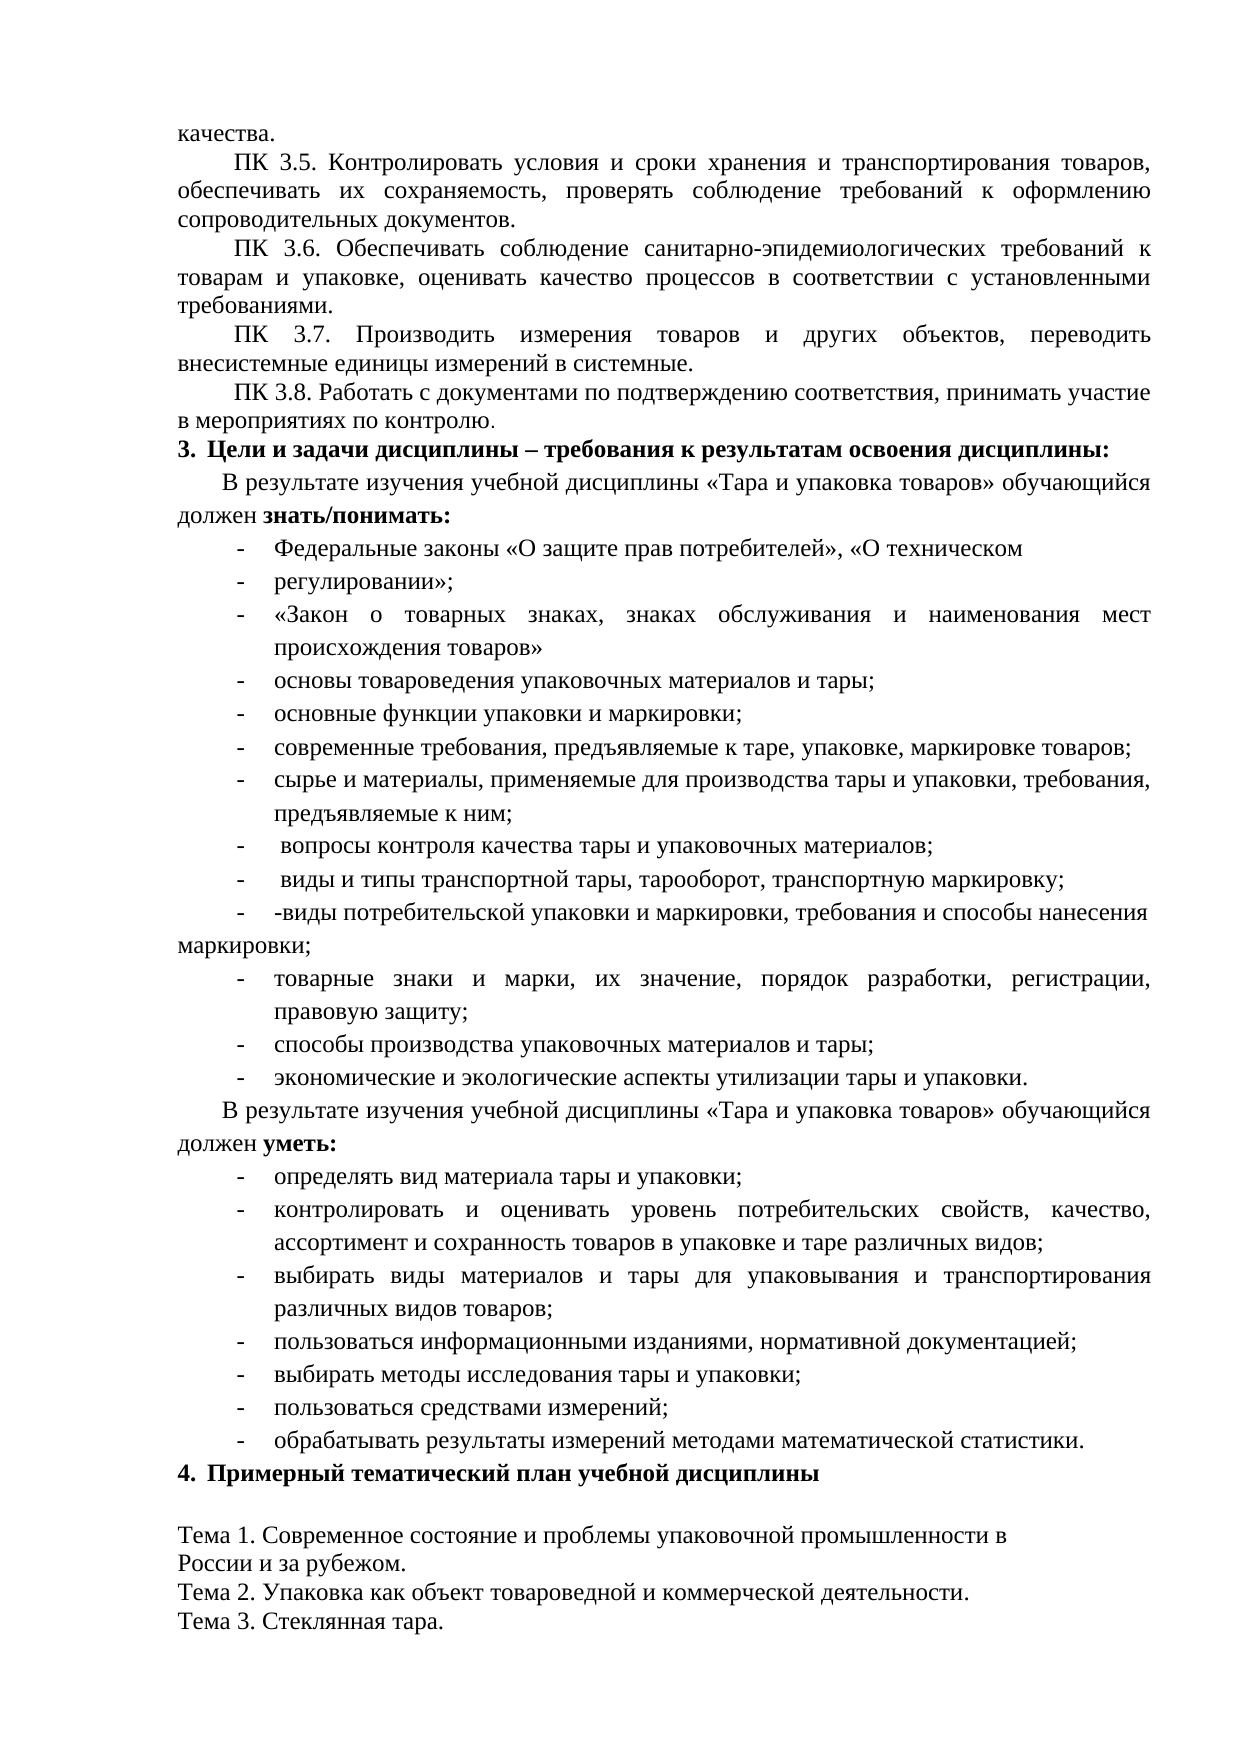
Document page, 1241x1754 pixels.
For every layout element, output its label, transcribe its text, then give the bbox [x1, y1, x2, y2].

list пользоваться информационными изданиями, нормативной документацией; [236, 1326, 1152, 1355]
text Тема 2. Упаковка как объект товароведной и коммерческой деятельности. [177, 1577, 1152, 1606]
list товарные знаки и марки, их значение, порядок разработки, регистрации, правовую защиту; [236, 963, 1152, 1024]
list способы производства упаковочных материалов и тары; [236, 1029, 1152, 1057]
list контролировать и оценивать уровень потребительских свойств, качество, ассортимент и сохранность товаров в упаковке и таре различных видов; [236, 1194, 1152, 1256]
text В результате изучения учебной дисциплины «Тара и упаковка товаров» обучающийся должен уметь: [177, 1095, 1152, 1157]
text Тема 3. Стеклянная тара. [177, 1606, 1152, 1635]
list сырье и материалы, применяемые для производства тары и упаковки, требования, предъявляемые к ним; [236, 764, 1152, 826]
text России и за рубежом. [177, 1548, 1152, 1577]
text маркировки; [177, 930, 1152, 958]
list Федеральные законы «О защите прав потребителей», «О техническом [236, 533, 1152, 562]
list современные требования, предъявляемые к таре, упаковке, маркировке товаров; [236, 732, 1152, 760]
list вопросы контроля качества тары и упаковочных материалов; [236, 831, 1152, 859]
list Примерный тематический план учебной дисциплины [177, 1458, 1152, 1487]
list экономические и экологические аспекты утилизации тары и упаковки. [236, 1062, 1152, 1091]
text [177, 118, 1152, 147]
text В результате изучения учебной дисциплины «Тара и упаковка товаров» обучающийся должен знать/понимать: [177, 467, 1152, 529]
text Тема 1. Современное состояние и проблемы упаковочной промышленности в [177, 1520, 1152, 1548]
list основы товароведения упаковочных материалов и тары; [236, 666, 1152, 694]
list виды и типы транспортной тары, тарооборот, транспортную маркировку; [236, 864, 1152, 892]
list пользоваться средствами измерений; [236, 1392, 1152, 1421]
list регулировании»; [236, 566, 1152, 595]
text ПК 3.6. Обеспечивать соблюдение санитарно-эпидемиологических требований к товарам и упаковке, оценивать качество процессов в соответствии с установленными требованиями. [177, 233, 1152, 319]
text ПК 3.5. Контролировать условия и сроки хранения и транспортирования товаров, обеспечивать их сохраняемость, проверять соблюдение требований к оформлению сопроводительных документов. [177, 147, 1152, 233]
text ПК 3.8. Работать с документами по подтверждению соответствия, принимать участие в мероприятиях по контролю. [177, 377, 1152, 434]
list -виды потребительской упаковки и маркировки, требования и способы нанесения [236, 897, 1152, 925]
list основные функции упаковки и маркировки; [236, 698, 1152, 727]
text ПК 3.7. Производить измерения товаров и других объектов, переводить внесистемные единицы измерений в системные. [177, 319, 1152, 377]
list выбирать виды материалов и тары для упаковывания и транспортирования различных видов товаров; [236, 1260, 1152, 1322]
list Цели и задачи дисциплины – требования к результатам освоения дисциплины: [177, 434, 1152, 463]
list «Закон о товарных знаках, знаках обслуживания и наименования мест происхождения товаров» [236, 599, 1152, 661]
list обрабатывать результаты измерений методами математической статистики. [236, 1425, 1152, 1454]
list определять вид материала тары и упаковки; [236, 1161, 1152, 1189]
list выбирать методы исследования тары и упаковки; [236, 1359, 1152, 1388]
